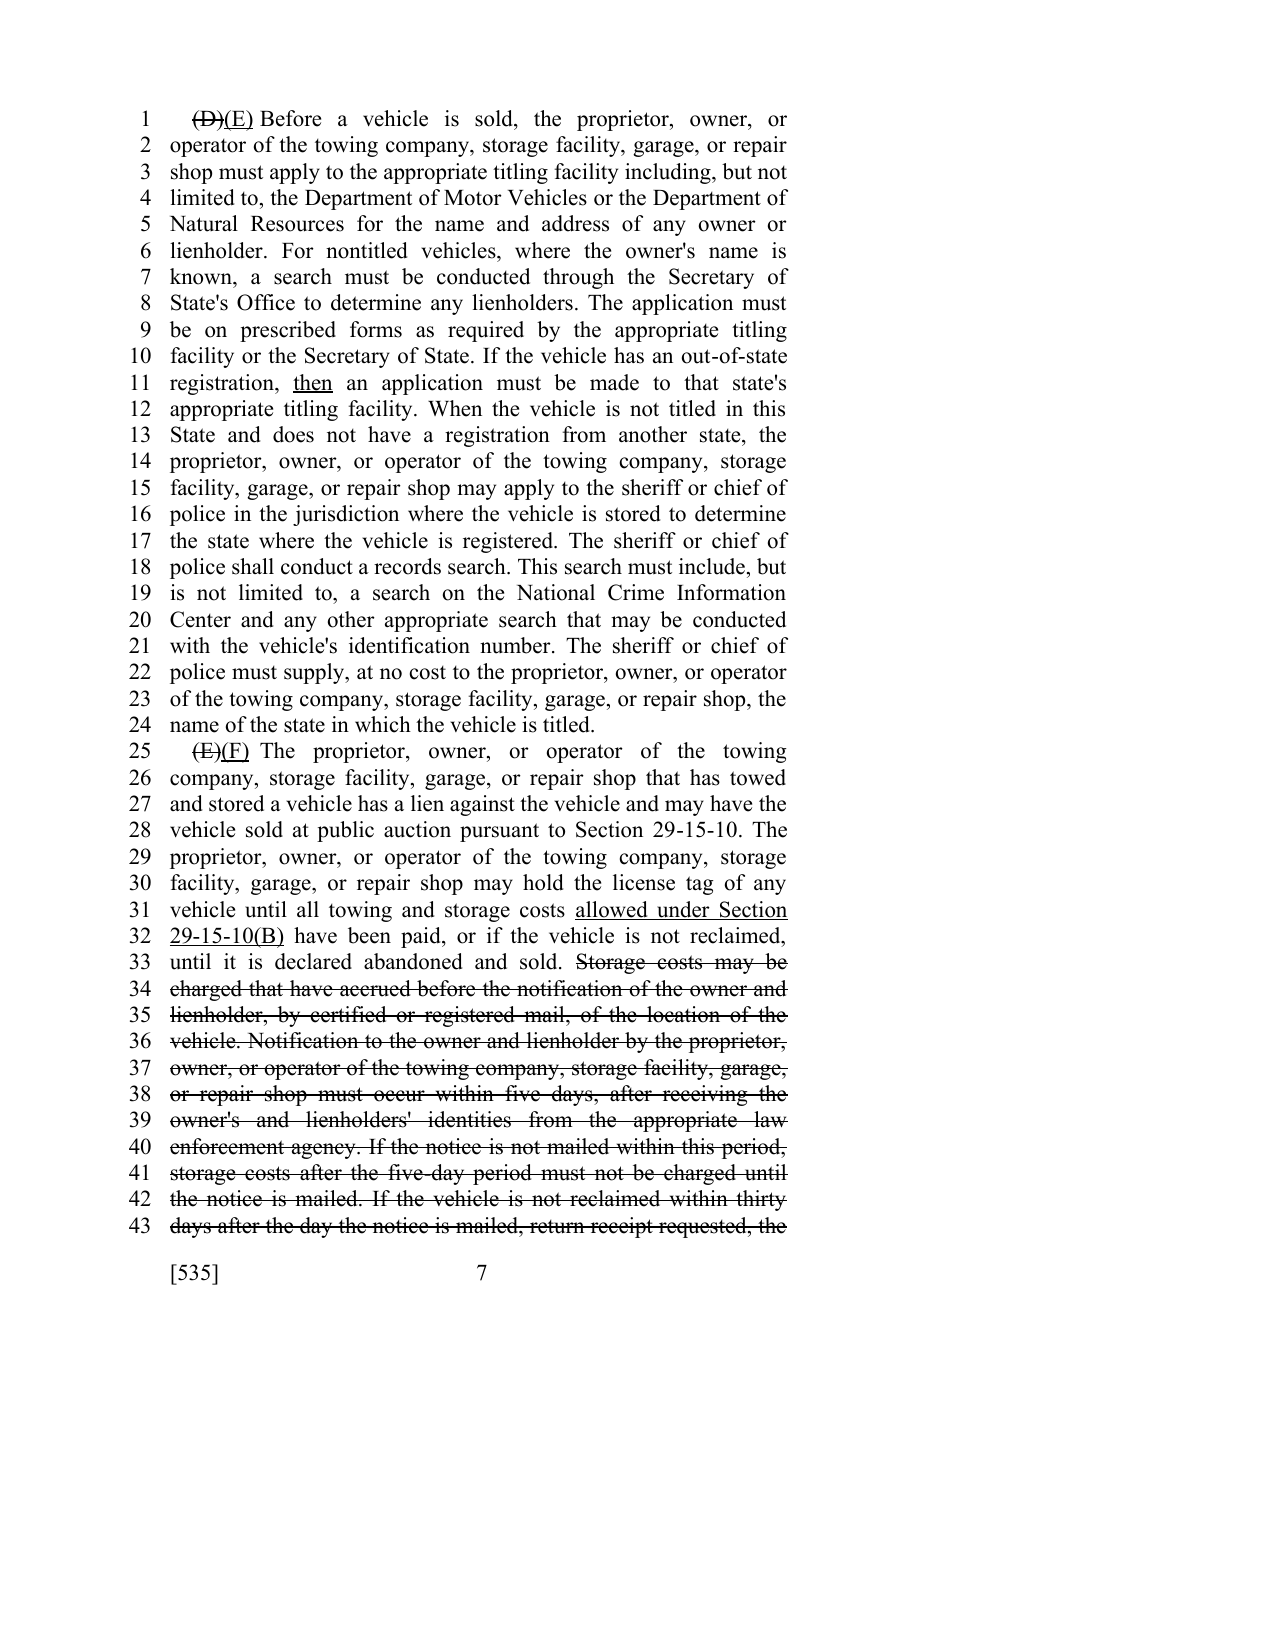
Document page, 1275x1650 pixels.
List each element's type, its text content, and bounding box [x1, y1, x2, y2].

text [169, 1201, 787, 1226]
text (D)(E) Before a vehicle is sold, the proprietor, owner, or operator of the towing company, storage facility, garage, or repair shop must apply to the appropriate titling facility including, but not limited to, the Department of Motor Vehicles or the Department of Natural Resources for the name and address of any owner or lienholder. For nontitled vehicles, where the owner's name is known, a search must be conducted through the Secretary of State's Office to determine any lienholders. The application must be on prescribed forms as required by the appropriate titling facility or the Secretary of State. If the vehicle has an out-of-state registration, then an application must be made to that state's appropriate titling facility. When the vehicle is not titled in this State and does not have a registration from another state, the proprietor, owner, or operator of the towing company, storage facility, garage, or repair shop may apply to the sheriff or chief of police in the jurisdiction where the vehicle is stored to determine the state where the vehicle is registered. The sheriff or chief of police shall conduct a records search. This search must include, but is not limited to, a search on the National Crime Information Center and any other appropriate search that may be conducted with the vehicle's identification number. The sheriff or chief of police must supply, at no cost to the proprietor, owner, or operator of the towing company, storage facility, garage, or repair shop, the name of the state in which the vehicle is titled. [169, 105, 787, 737]
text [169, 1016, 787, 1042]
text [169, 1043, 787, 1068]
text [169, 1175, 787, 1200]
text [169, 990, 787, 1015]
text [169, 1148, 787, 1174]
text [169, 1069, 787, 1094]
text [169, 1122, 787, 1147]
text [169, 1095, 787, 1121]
